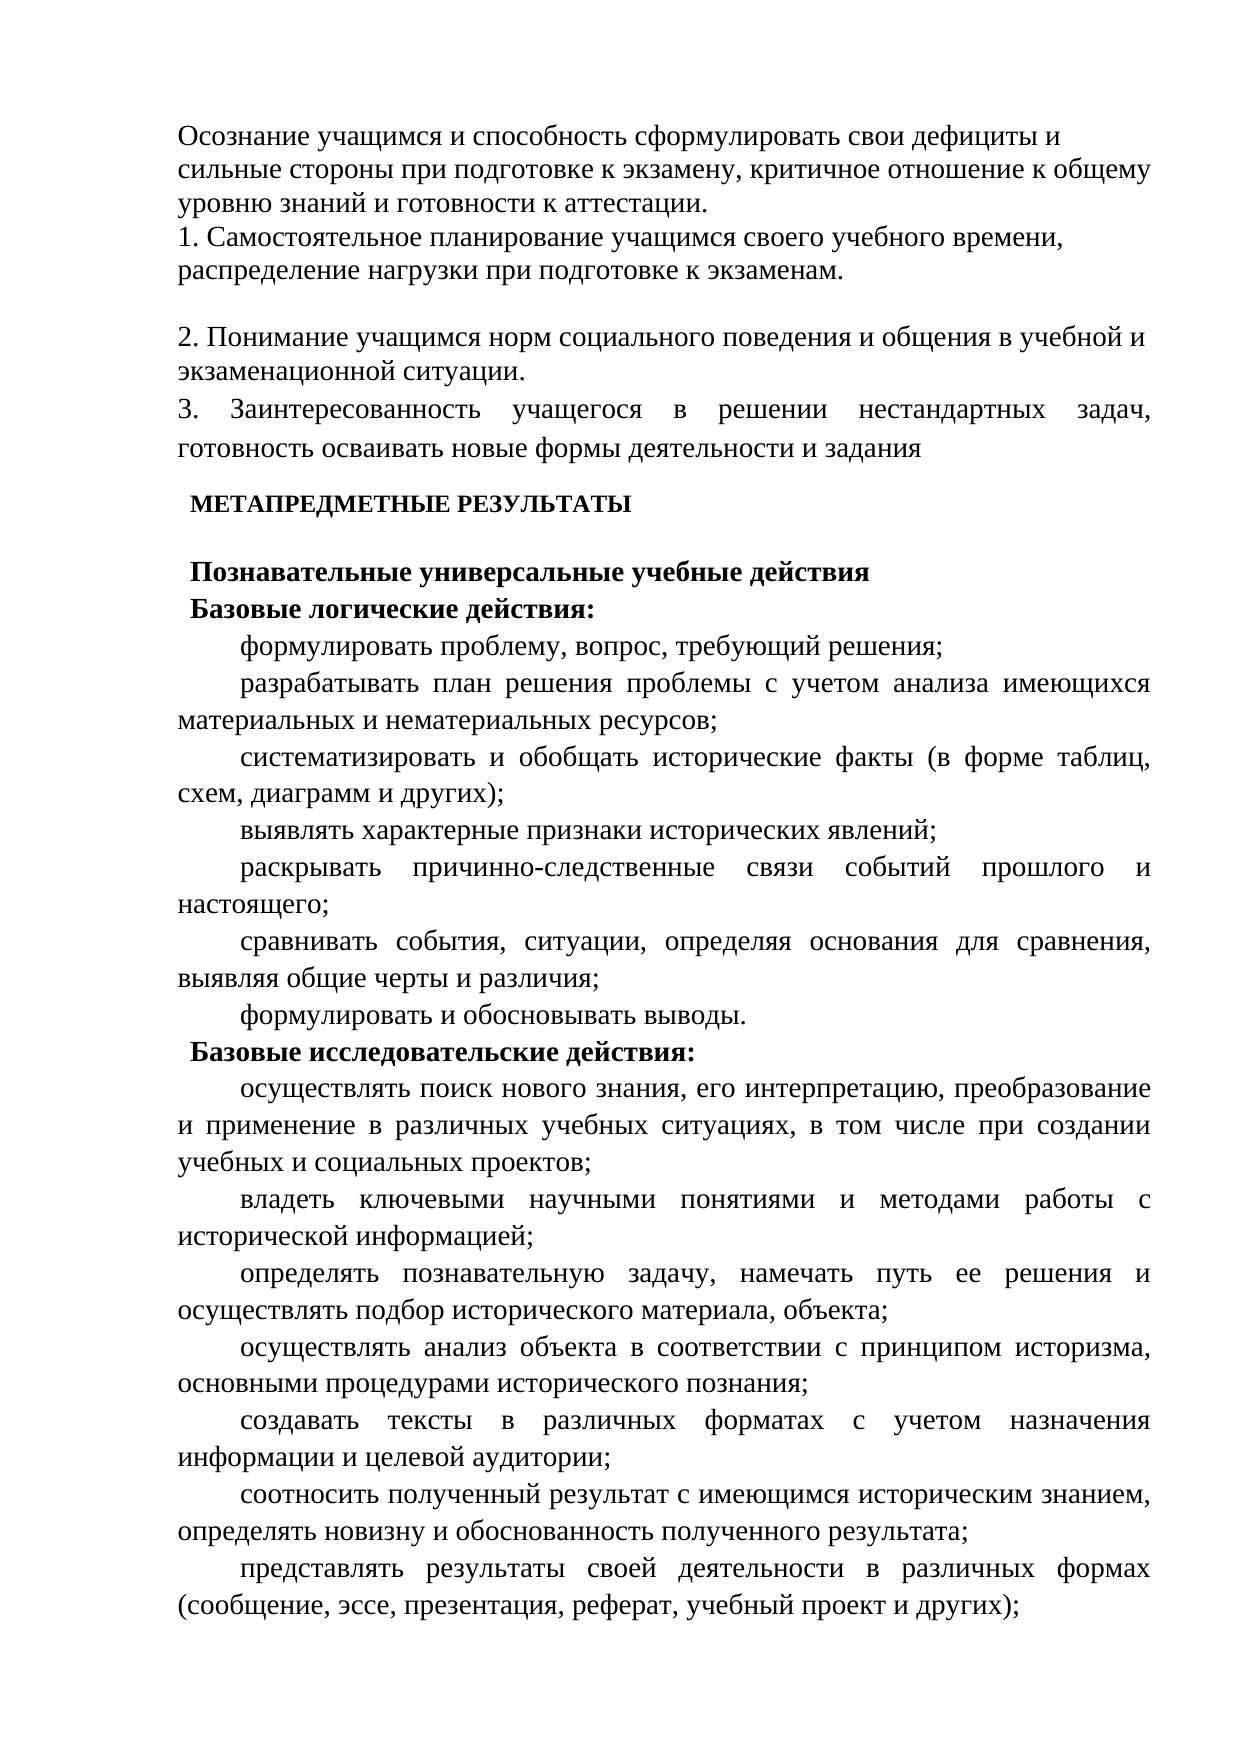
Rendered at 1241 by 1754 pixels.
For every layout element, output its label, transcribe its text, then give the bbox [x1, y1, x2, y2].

text представлять результаты своей деятельности в различных формах (сообщение, эссе, презентация, реферат, учебный проект и других); [177, 1550, 1152, 1620]
text раскрывать причинно-следственные связи событий прошлого и настоящего; [177, 849, 1152, 920]
text Познавательные универсальные учебные действия [190, 554, 1152, 588]
text Базовые исследовательские действия: [190, 1034, 1152, 1067]
text владеть ключевыми научными понятиями и методами работы с исторической информацией; [177, 1181, 1152, 1252]
text 2. Понимание учащимся норм социального поведения и общения в учебной и экзаменационной ситуации. [177, 319, 1152, 386]
text разрабатывать план решения проблемы с учетом анализа имеющихся материальных и нематериальных ресурсов; [177, 665, 1152, 735]
text систематизировать и обобщать исторические факты (в форме таблиц, схем, диаграмм и других); [177, 739, 1152, 809]
text МЕТАПРЕДМЕТНЫЕ РЕЗУЛЬТАТЫ [190, 489, 1152, 518]
text определять познавательную задачу, намечать путь ее решения и осуществлять подбор исторического материала, объекта; [177, 1255, 1152, 1325]
text Базовые логические действия: [190, 591, 1152, 625]
text 3. Заинтересованность учащегося в решении нестандартных задач, готовность осваивать новые формы деятельности и задания [177, 391, 1152, 463]
text формулировать проблему, вопрос, требующий решения; [177, 628, 1152, 662]
text Осознание учащимся и способность сформулировать свои дефициты и сильные стороны при подготовке к экзамену, критичное отношение к общему уровню знаний и готовности к аттестации. [177, 118, 1152, 219]
text осуществлять анализ объекта в соответствии с принципом историзма, основными процедурами исторического познания; [177, 1329, 1152, 1399]
text выявлять характерные признаки исторических явлений; [177, 812, 1152, 846]
text 1. Самостоятельное планирование учащимся своего учебного времени, распределение нагрузки при подготовке к экзаменам. [177, 219, 1152, 286]
text осуществлять поиск нового знания, его интерпретацию, преобразование и применение в различных учебных ситуациях, в том числе при создании учебных и социальных проектов; [177, 1071, 1152, 1178]
text сравнивать события, ситуации, определяя основания для сравнения, выявляя общие черты и различия; [177, 923, 1152, 993]
text создавать тексты в различных форматах с учетом назначения информации и целевой аудитории; [177, 1402, 1152, 1473]
text соотносить полученный результат с имеющимся историческим знанием, определять новизну и обоснованность полученного результата; [177, 1476, 1152, 1547]
text формулировать и обосновывать выводы. [177, 997, 1152, 1030]
